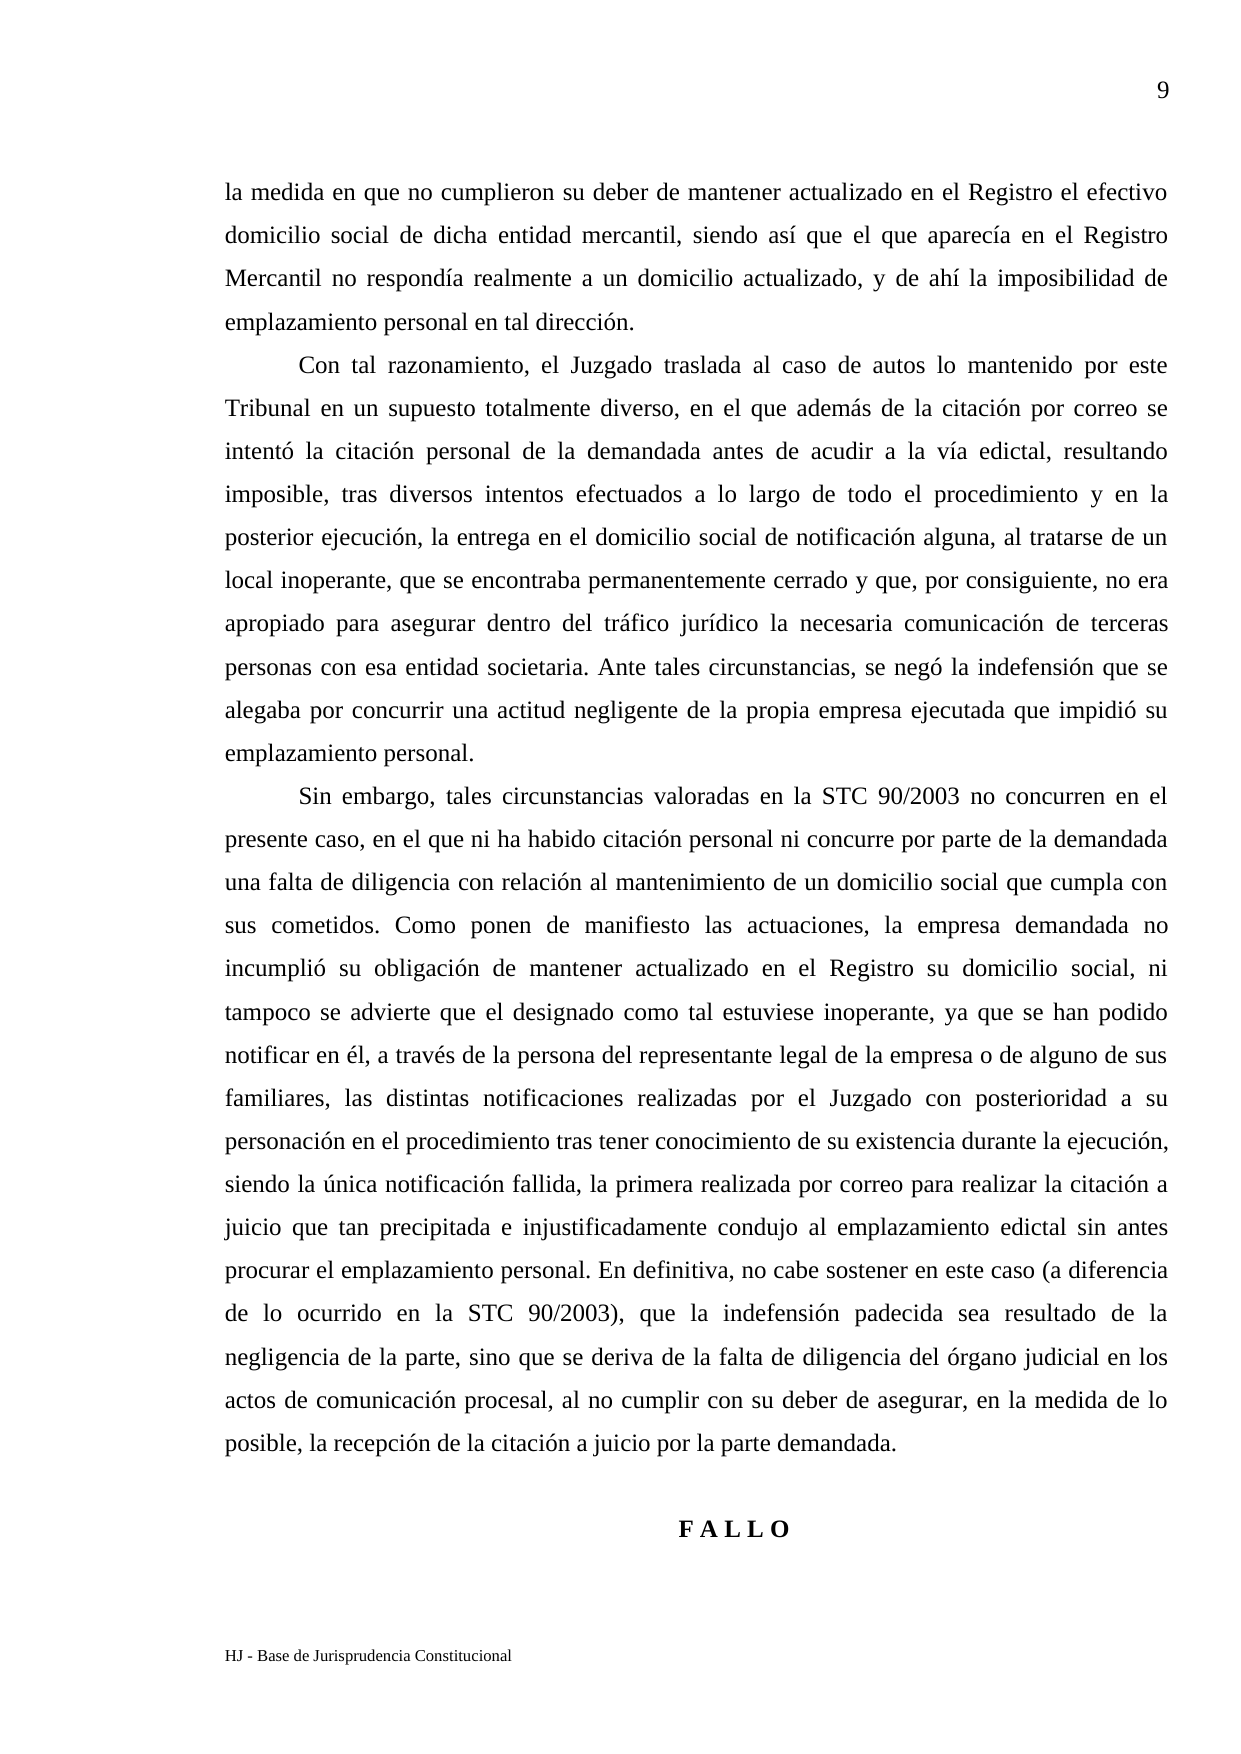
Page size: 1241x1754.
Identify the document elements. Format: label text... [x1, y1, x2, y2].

subtitle F A L L O [224, 1514, 1169, 1543]
text Con tal razonamiento, el Juzgado traslada al caso de autos lo mantenido por este Tribunal en un supuesto totalmente diverso, en el que además de la citación por correo se intentó la citación personal de la demandada antes de acudir a la vía edictal, resultando imposible, tras diversos intentos efectuados a lo largo de todo el procedimiento y en la posterior ejecución, la entrega en el domicilio social de notificación alguna, al tratarse de un local inoperante, que se encontraba permanentemente cerrado y que, por consiguiente, no era apropiado para asegurar dentro del tráfico jurídico la necesaria comunicación de terceras personas con esa entidad societaria. Ante tales circunstancias, se negó la indefensión que se alegaba por concurrir una actitud negligente de la propia empresa ejecutada que impidió su emplazamiento personal. [224, 350, 1169, 767]
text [224, 177, 1169, 335]
text Sin embargo, tales circunstancias valoradas en la STC 90/2003 no concurren en el presente caso, en el que ni ha habido citación personal ni concurre por parte de la demandada una falta de diligencia con relación al mantenimiento de un domicilio social que cumpla con sus cometidos. Como ponen de manifiesto las actuaciones, la empresa demandada no incumplió su obligación de mantener actualizado en el Registro su domicilio social, ni tampoco se advierte que el designado como tal estuviese inoperante, ya que se han podido notificar en él, a través de la persona del representante legal de la empresa o de alguno de sus familiares, las distintas notificaciones realizadas por el Juzgado con posterioridad a su personación en el procedimiento tras tener conocimiento de su existencia durante la ejecución, siendo la única notificación fallida, la primera realizada por correo para realizar la citación a juicio que tan precipitada e injustificadamente condujo al emplazamiento edictal sin antes procurar el emplazamiento personal. En definitiva, no cabe sostener en este caso (a diferencia de lo ocurrido en la STC 90/2003), que la indefensión padecida sea resultado de la negligencia de la parte, sino que se deriva de la falta de diligencia del órgano judicial en los actos de comunicación procesal, al no cumplir con su deber de asegurar, en la medida de lo posible, la recepción de la citación a juicio por la parte demandada. [224, 781, 1169, 1457]
